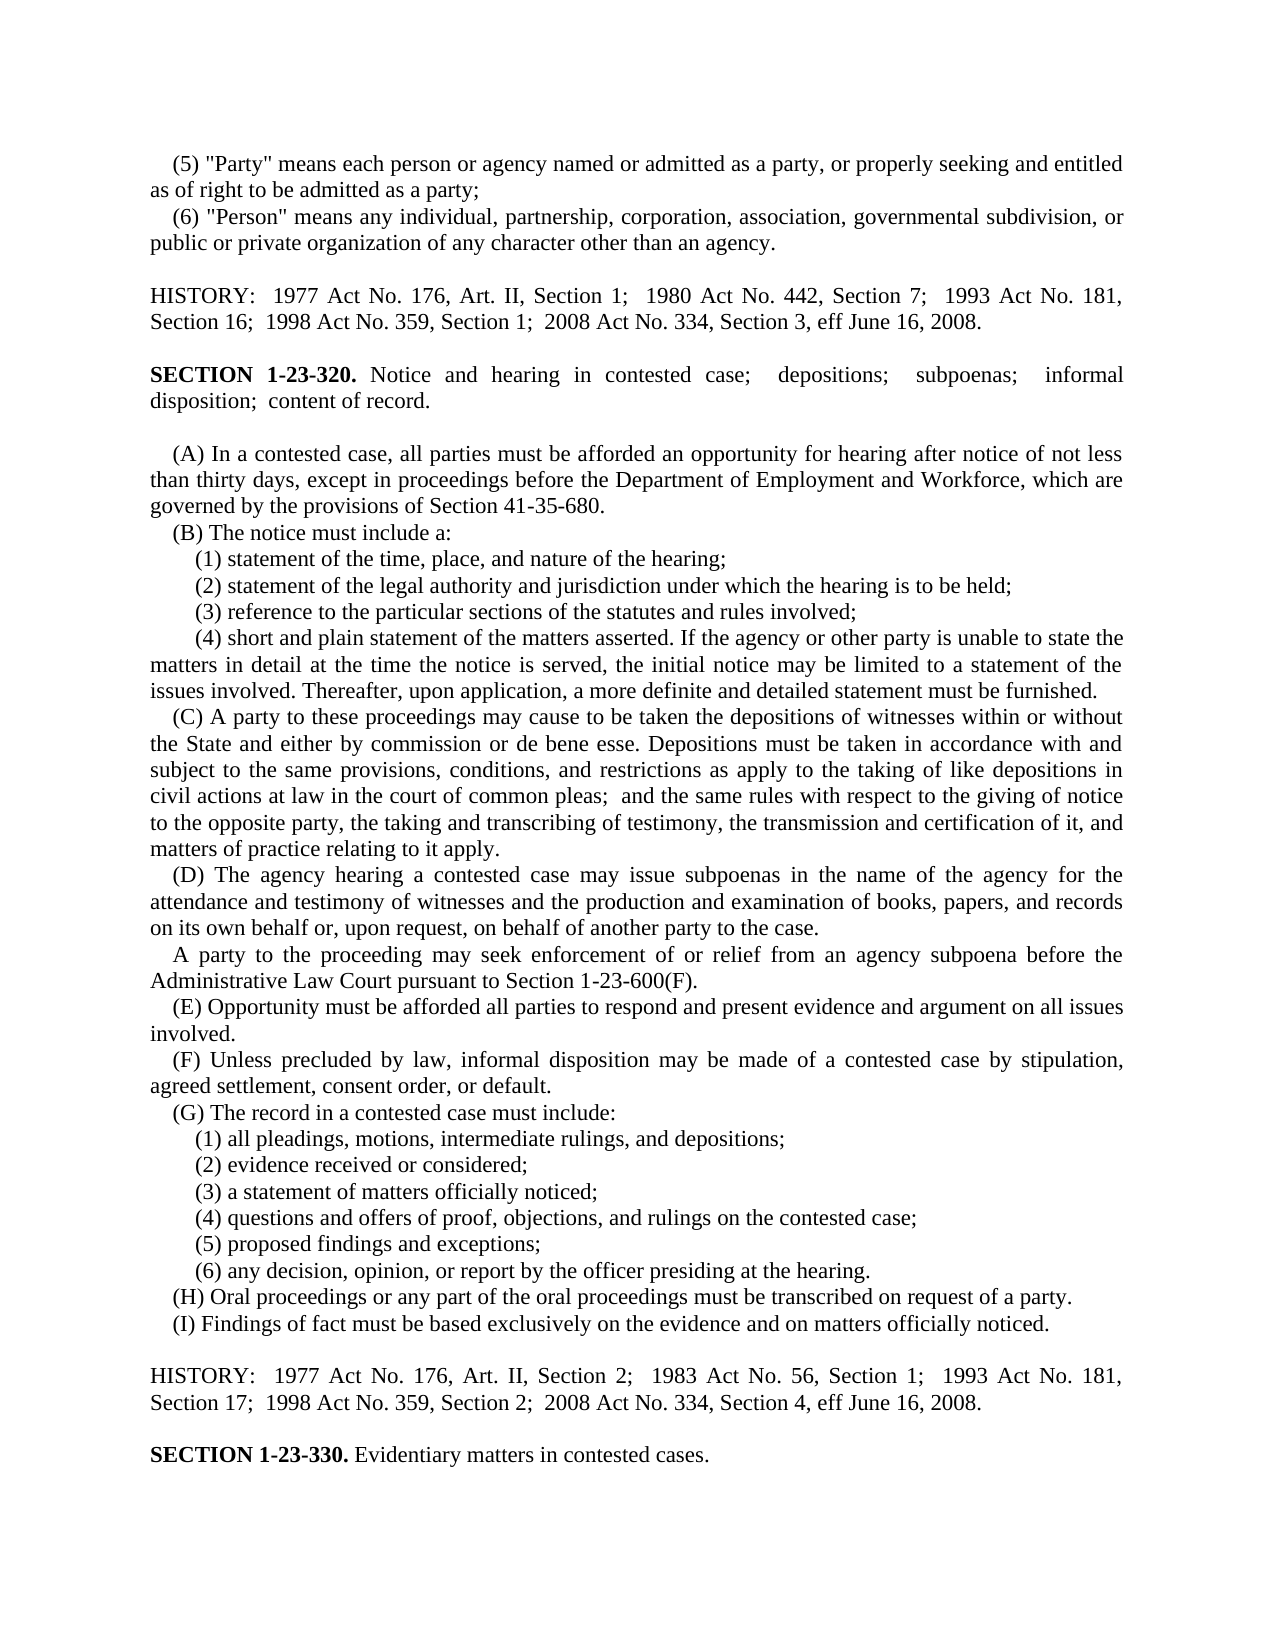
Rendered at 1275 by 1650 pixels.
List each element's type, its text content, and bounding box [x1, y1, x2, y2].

text (A) In a contested case, all parties must be afforded an opportunity for hearing after notice of not less than thirty days, except in proceedings before the Department of Employment and Workforce, which are governed by the provisions of Section 41-35-680. [150, 440, 1125, 519]
text (5) proposed findings and exceptions; [150, 1231, 1125, 1257]
text (E) Opportunity must be afforded all parties to respond and present evidence and argument on all issues involved. [150, 993, 1125, 1046]
text HISTORY: 1977 Act No. 176, Art. II, Section 2; 1983 Act No. 56, Section 1; 1993 Act No. 181, Section 17; 1998 Act No. 359, Section 2; 2008 Act No. 334, Section 4, eff June 16, 2008. [150, 1362, 1125, 1415]
text (6) any decision, opinion, or report by the officer presiding at the hearing. [150, 1257, 1125, 1283]
text (G) The record in a contested case must include: [150, 1099, 1125, 1125]
text (B) The notice must include a: [150, 519, 1125, 545]
text (4) short and plain statement of the matters asserted. If the agency or other party is unable to state the matters in detail at the time the notice is served, the initial notice may be limited to a statement of the issues involved. Thereafter, upon application, a more definite and detailed statement must be furnished. [150, 624, 1125, 703]
text (H) Oral proceedings or any part of the oral proceedings must be transcribed on request of a party. [150, 1283, 1125, 1309]
text (4) questions and offers of proof, objections, and rulings on the contested case; [150, 1204, 1125, 1231]
text (F) Unless precluded by law, informal disposition may be made of a contested case by stipulation, agreed settlement, consent order, or default. [150, 1046, 1125, 1099]
text (2) evidence received or considered; [150, 1151, 1125, 1178]
text (D) The agency hearing a contested case may issue subpoenas in the name of the agency for the attendance and testimony of witnesses and the production and examination of books, papers, and records on its own behalf or, upon request, on behalf of another party to the case. [150, 862, 1125, 941]
text A party to the proceeding may seek enforcement of or relief from an agency subpoena before the Administrative Law Court pursuant to Section 1-23-600(F). [150, 941, 1125, 993]
text (5) "Party" means each person or agency named or admitted as a party, or properly seeking and entitled as of right to be admitted as a party; [150, 150, 1125, 203]
text (6) "Person" means any individual, partnership, corporation, association, governmental subdivision, or public or private organization of any character other than an agency. [150, 203, 1125, 255]
text (2) statement of the legal authority and jurisdiction under which the hearing is to be held; [150, 572, 1125, 598]
text (I) Findings of fact must be based exclusively on the evidence and on matters officially noticed. [150, 1309, 1125, 1336]
text HISTORY: 1977 Act No. 176, Art. II, Section 1; 1980 Act No. 442, Section 7; 1993 Act No. 181, Section 16; 1998 Act No. 359, Section 1; 2008 Act No. 334, Section 3, eff June 16, 2008. [150, 282, 1125, 334]
text (3) reference to the particular sections of the statutes and rules involved; [150, 598, 1125, 624]
text (1) statement of the time, place, and nature of the hearing; [150, 545, 1125, 572]
text (1) all pleadings, motions, intermediate rulings, and depositions; [150, 1125, 1125, 1151]
text SECTION 1-23-320. Notice and hearing in contested case; depositions; subpoenas; informal disposition; content of record. [150, 361, 1125, 413]
text (C) A party to these proceedings may cause to be taken the depositions of witnesses within or without the State and either by commission or de bene esse. Depositions must be taken in accordance with and subject to the same provisions, conditions, and restrictions as apply to the taking of like depositions in civil actions at law in the court of common pleas; and the same rules with respect to the giving of notice to the opposite party, the taking and transcribing of testimony, the transmission and certification of it, and matters of practice relating to it apply. [150, 703, 1125, 862]
text SECTION 1-23-330. Evidentiary matters in contested cases. [150, 1441, 1125, 1468]
text (3) a statement of matters officially noticed; [150, 1178, 1125, 1204]
